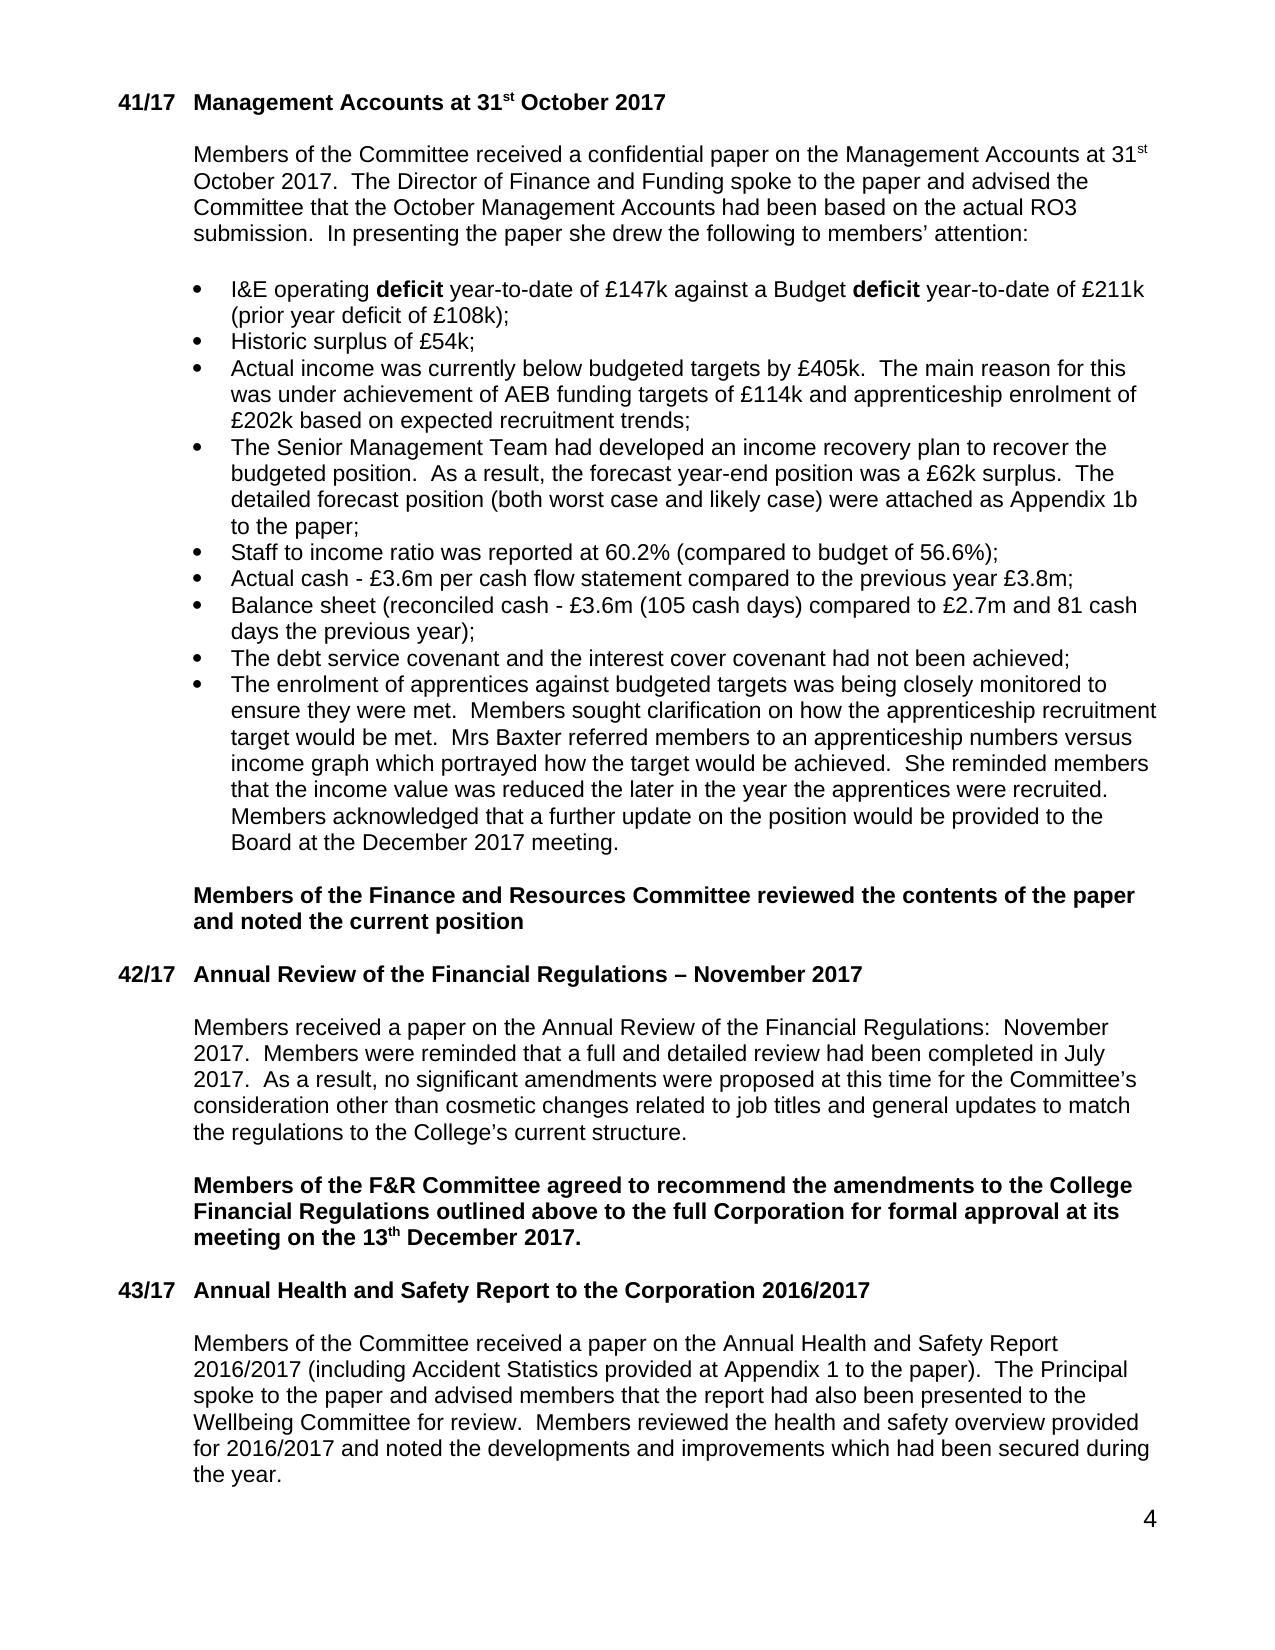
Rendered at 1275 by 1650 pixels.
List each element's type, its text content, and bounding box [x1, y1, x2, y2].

list Balance sheet (reconciled cash - £3.6m (105 cash days) compared to £2.7m and 81 cash days the previous year); [193, 592, 1157, 644]
list The debt service covenant and the interest cover covenant had not been achieved; [193, 644, 1157, 671]
text Members of the Committee received a confidential paper on the Management Accounts at 31st October 2017. The Director of Finance and Funding spoke to the paper and advised the Committee that the October Management Accounts had been based on the actual RO3 submission. In presenting the paper she drew the following to members’ attention: [118, 141, 1157, 276]
text Members of the Committee received a paper on the Annual Health and Safety Report 2016/2017 (including Accident Statistics provided at Appendix 1 to the paper). The Principal spoke to the paper and advised members that the report had also been presented to the Wellbeing Committee for review. Members reviewed the health and safety overview provided for 2016/2017 and noted the developments and improvements which had been secured during the year. [118, 1330, 1157, 1488]
list Staff to income ratio was reported at 60.2% (compared to budget of 56.6%); [193, 539, 1157, 565]
text 41/17 Management Accounts at 31st October 2017 [118, 89, 1157, 115]
text Members of the Finance and Resources Committee reviewed the contents of the paper and noted the current position [193, 882, 1157, 934]
list Actual cash - £3.6m per cash flow statement compared to the previous year £3.8m; [193, 565, 1157, 592]
list The Senior Management Team had developed an income recovery plan to recover the budgeted position. As a result, the forecast year-end position was a £62k surplus. The detailed forecast position (both worst case and likely case) were attached as Appendix 1b to the paper; [193, 434, 1157, 539]
text Members of the F&R Committee agreed to recommend the amendments to the College Financial Regulations outlined above to the full Corporation for formal approval at its meeting on the 13th December 2017. [118, 1172, 1157, 1251]
text 42/17 Annual Review of the Financial Regulations – November 2017 [118, 961, 1157, 987]
text Members received a paper on the Annual Review of the Financial Regulations: November 2017. Members were reminded that a full and detailed review had been completed in July 2017. As a result, no significant amendments were proposed at this time for the Committee’s consideration other than cosmetic changes related to job titles and general updates to match the regulations to the College’s current structure. [118, 1013, 1157, 1145]
list Actual income was currently below budgeted targets by £405k. The main reason for this was under achievement of AEB funding targets of £114k and apprenticeship enrolment of £202k based on expected recruitment trends; [193, 354, 1157, 434]
list The enrolment of apprentices against budgeted targets was being closely monitored to ensure they were met. Members sought clarification on how the apprenticeship recruitment target would be met. Mrs Baxter referred members to an apprenticeship numbers versus income graph which portrayed how the target would be achieved. She reminded members that the income value was reduced the later in the year the apprentices were recruited. Members acknowledged that a further update on the position would be provided to the Board at the December 2017 meeting. [193, 671, 1157, 855]
text 43/17 Annual Health and Safety Report to the Corporation 2016/2017 [118, 1277, 1157, 1303]
list I&E operating deficit year-to-date of £147k against a Budget deficit year-to-date of £211k (prior year deficit of £108k); [193, 276, 1157, 328]
list Historic surplus of £54k; [193, 328, 1157, 354]
